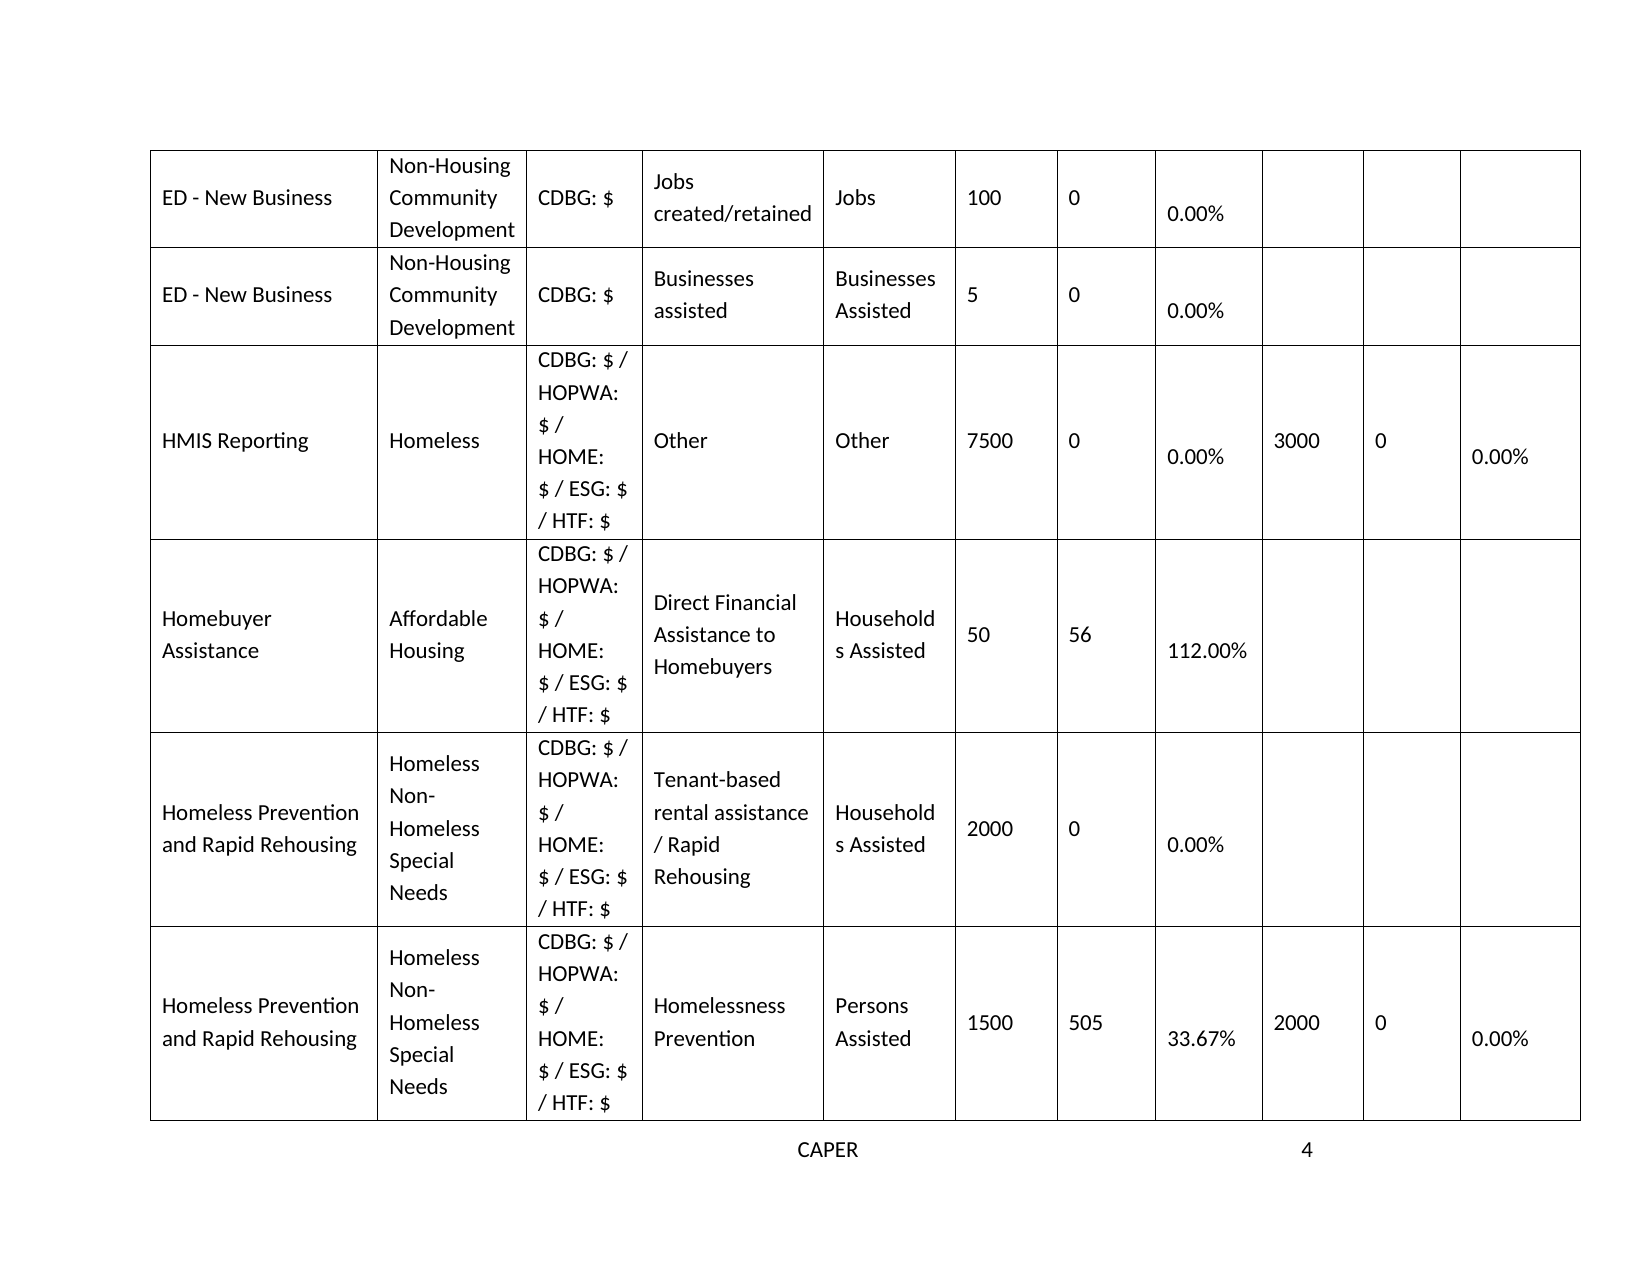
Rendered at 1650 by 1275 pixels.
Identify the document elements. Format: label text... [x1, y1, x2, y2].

table_cell 0 [1058, 151, 1155, 247]
table_cell 50 [956, 540, 1057, 732]
table_cell Jobs created/retained [643, 151, 823, 247]
table_cell 0.00% [1461, 346, 1580, 538]
table_cell [1461, 733, 1580, 926]
table_cell [1461, 151, 1580, 247]
table_cell 0 [1058, 346, 1155, 538]
table_cell CDBG: $ / HOPWA: $ / HOME: $ / ESG: $ / HTF: $ [527, 540, 642, 732]
table_cell CDBG: $ / HOPWA: $ / HOME: $ / ESG: $ / HTF: $ [527, 346, 642, 538]
table_cell 3000 [1263, 346, 1363, 538]
table_cell Tenant-based rental assistance / Rapid Rehousing [643, 733, 823, 926]
table_cell 1500 [956, 927, 1057, 1120]
table_cell 0.00% [1156, 248, 1262, 344]
table_cell Non-Housing Community Development [378, 248, 526, 344]
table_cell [378, 151, 526, 247]
table_cell [1461, 248, 1580, 344]
table_cell [1364, 540, 1460, 732]
table_cell ED - New Business [151, 151, 377, 247]
table_cell 0 [1058, 733, 1155, 926]
table_cell Households Assisted [824, 733, 955, 926]
table_cell Homeless Prevention and Rapid Rehousing [151, 927, 377, 1120]
table_cell 505 [1058, 927, 1155, 1120]
table_cell 0 [1364, 346, 1460, 538]
table_cell 0 [1058, 248, 1155, 344]
table_cell Direct Financial Assistance to Homebuyers [643, 540, 823, 732]
table_cell 0.00% [1461, 927, 1580, 1120]
table_cell HMIS Reporting [151, 346, 377, 538]
table_cell [1263, 540, 1363, 732]
table_cell 2000 [1263, 927, 1363, 1120]
table_cell 0 [1364, 927, 1460, 1120]
table_cell ED - New Business [151, 248, 377, 344]
table_cell CDBG: $ [527, 151, 642, 247]
table_cell Other [824, 346, 955, 538]
table_cell Other [643, 346, 823, 538]
table_cell Homeless [378, 346, 526, 538]
table_cell 112.00% [1156, 540, 1262, 732]
table_cell 100 [956, 151, 1057, 247]
table_cell [1263, 733, 1363, 926]
table_cell Households Assisted [824, 540, 955, 732]
table_cell Jobs [824, 151, 955, 247]
table_cell [1364, 248, 1460, 344]
table_cell CDBG: $ [527, 248, 642, 344]
table_cell Businesses assisted [643, 248, 823, 344]
table_cell [1461, 540, 1580, 732]
table_cell CDBG: $ / HOPWA: $ / HOME: $ / ESG: $ / HTF: $ [527, 733, 642, 926]
table_cell 0.00% [1156, 346, 1262, 538]
table_cell [1263, 151, 1363, 247]
table_cell 7500 [956, 346, 1057, 538]
table_cell 5 [956, 248, 1057, 344]
table_cell Homeless Non-Homeless Special Needs [378, 927, 526, 1120]
table_cell Persons Assisted [824, 927, 955, 1120]
table_cell [1364, 151, 1460, 247]
table_cell Homebuyer Assistance [151, 540, 377, 732]
table_cell 33.67% [1156, 927, 1262, 1120]
table_cell 2000 [956, 733, 1057, 926]
table_cell 0.00% [1156, 733, 1262, 926]
table_cell Homeless Prevention and Rapid Rehousing [151, 733, 377, 926]
table_cell [1263, 248, 1363, 344]
table_cell 56 [1058, 540, 1155, 732]
table_cell Affordable Housing [378, 540, 526, 732]
table_cell Homeless Non-Homeless Special Needs [378, 733, 526, 926]
table_cell [1364, 733, 1460, 926]
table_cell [527, 927, 642, 1120]
table_cell Businesses Assisted [824, 248, 955, 344]
table_cell 0.00% [1156, 151, 1262, 247]
table_cell Homelessness Prevention [643, 927, 823, 1120]
